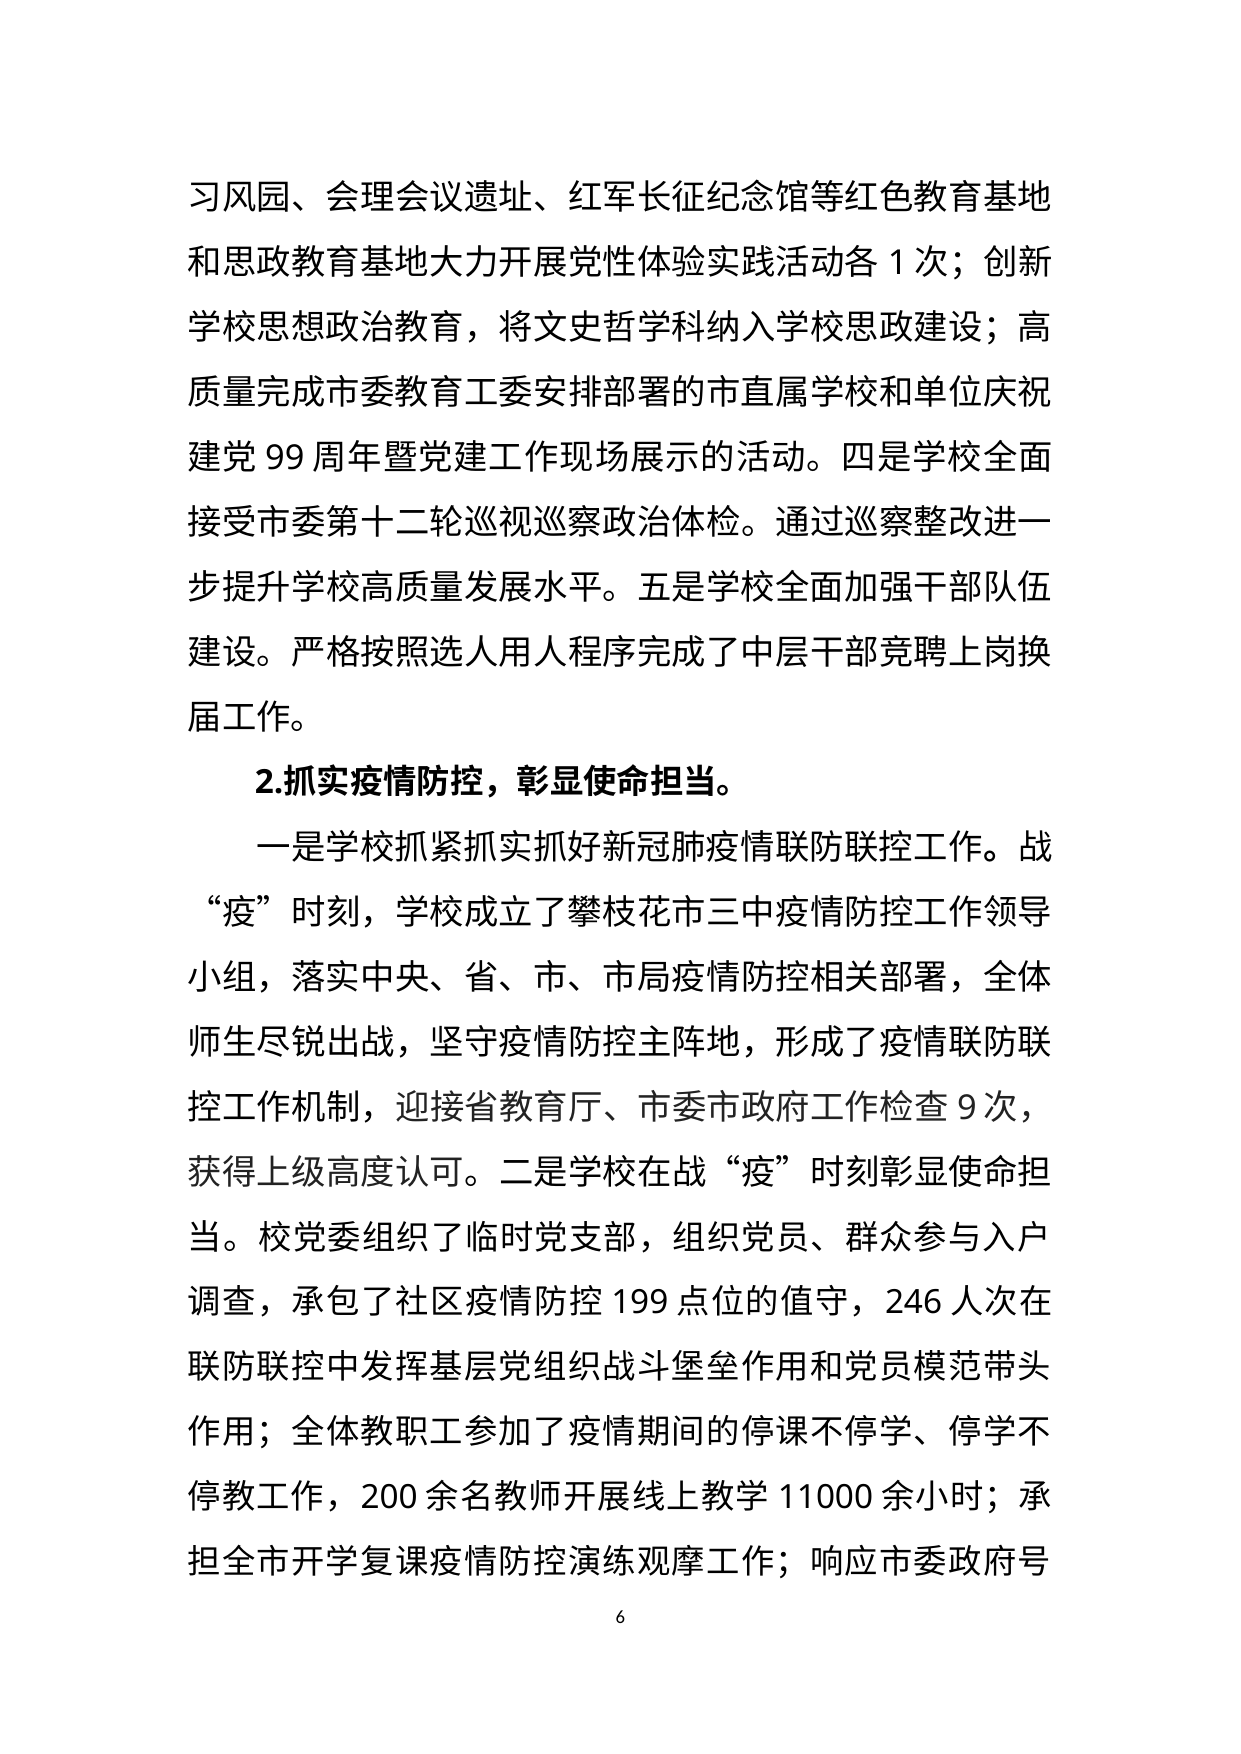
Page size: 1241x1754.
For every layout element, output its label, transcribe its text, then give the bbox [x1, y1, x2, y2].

text 2.抓实疫情防控，彰显使命担当。 [187, 747, 1053, 812]
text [187, 162, 1053, 747]
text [187, 812, 1053, 1592]
